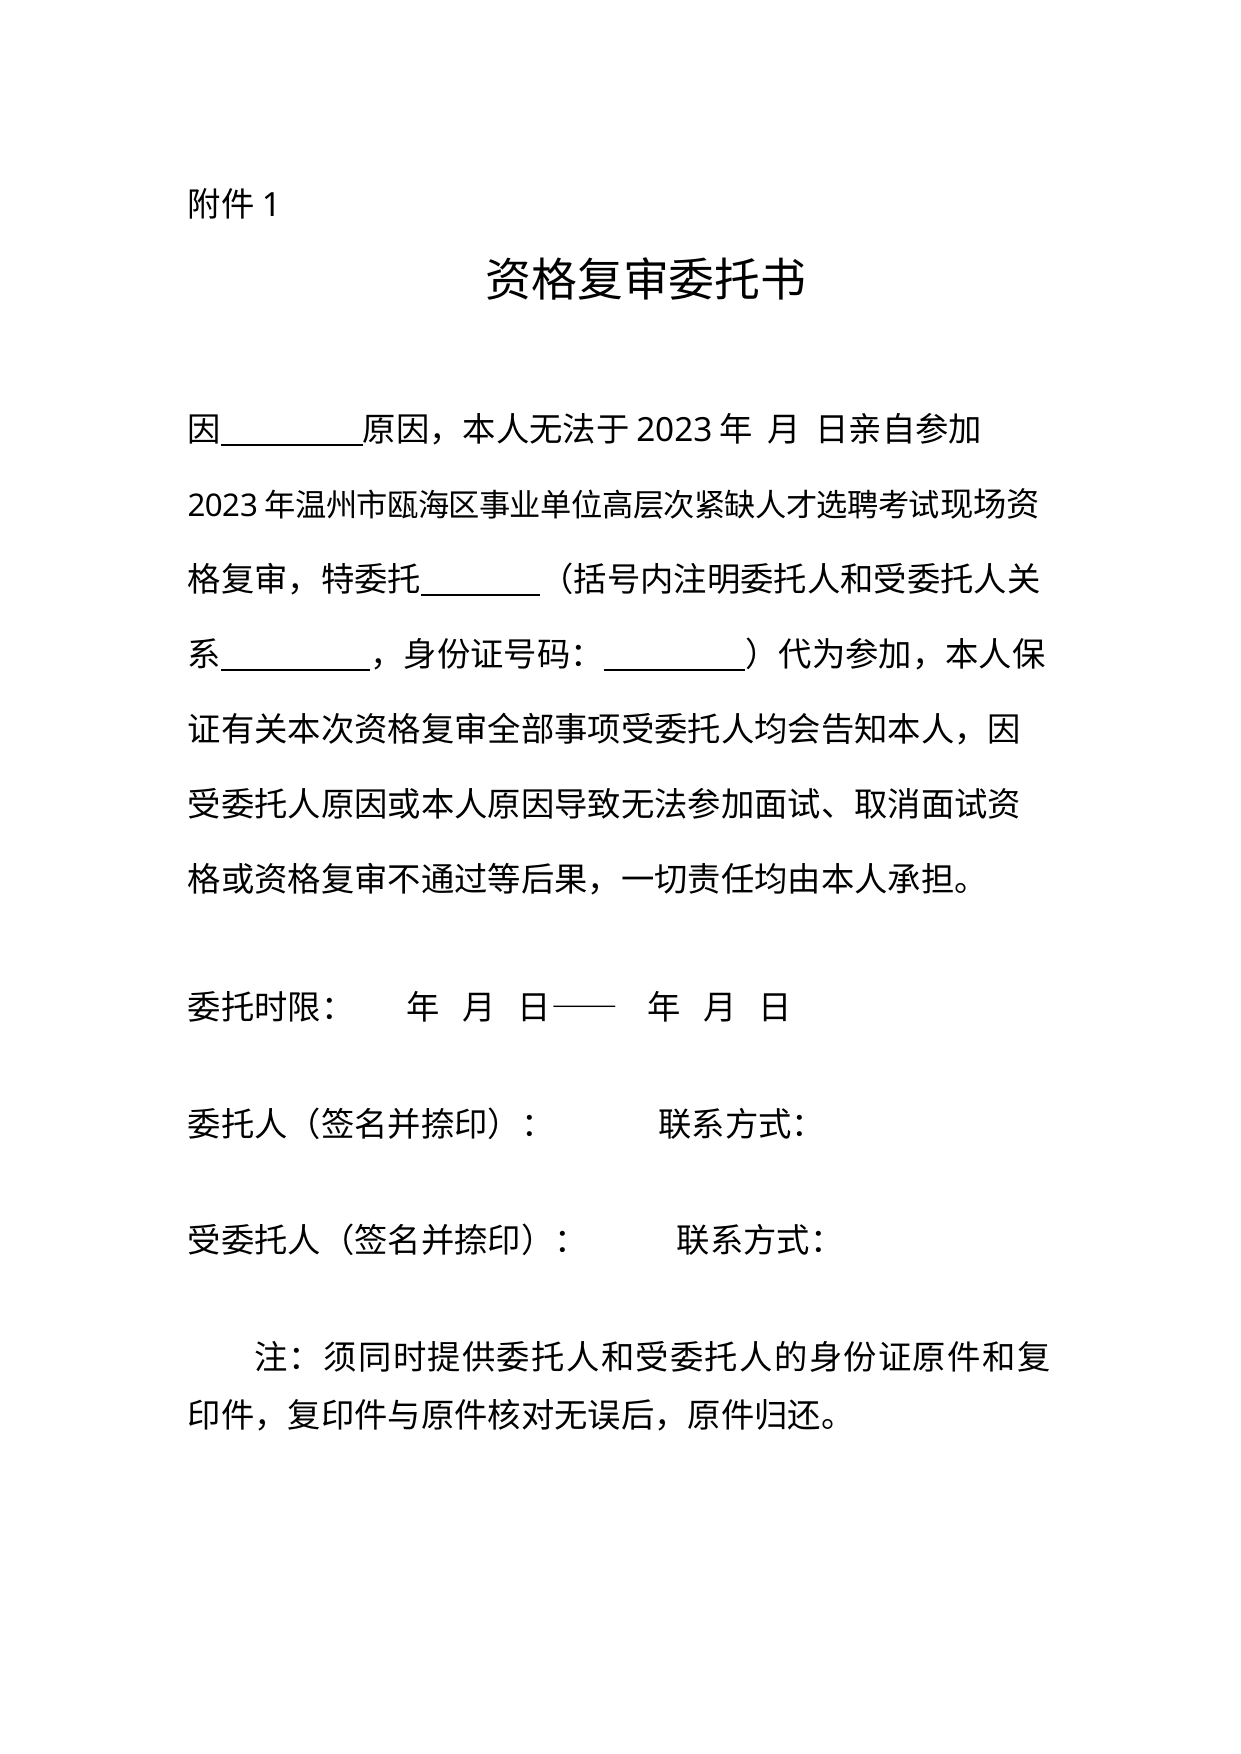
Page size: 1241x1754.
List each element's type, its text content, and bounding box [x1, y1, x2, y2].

text 注：须同时提供委托人和受委托人的身份证原件和复印件，复印件与原件核对无误后，原件归还。 [187, 1323, 1053, 1439]
text 委托时限： 年 月 日—— 年 月 日 [187, 973, 1053, 1031]
text 资格复审委托书 [187, 239, 1053, 314]
text 受委托人（签名并捺印）： 联系方式： [187, 1206, 1053, 1264]
text 因 原因，本人无法于2023年 月 日亲自参加2023年温州市瓯海区事业单位高层次紧缺人才选聘考试现场资格复审，特委托 （括号内注明委托人和受委托人关系 ，身份证号码： ）代为参加，本人保证有关本次资格复审全部事项受委托人均会告知本人，因受委托人原因或本人原因导致无法参加面试、取消面试资格或资格复审不通过等后果，一切责任均由本人承担。 [187, 389, 1053, 914]
text 委托人（签名并捺印）： 联系方式： [187, 1089, 1053, 1148]
text 附件 1 [187, 164, 1053, 239]
